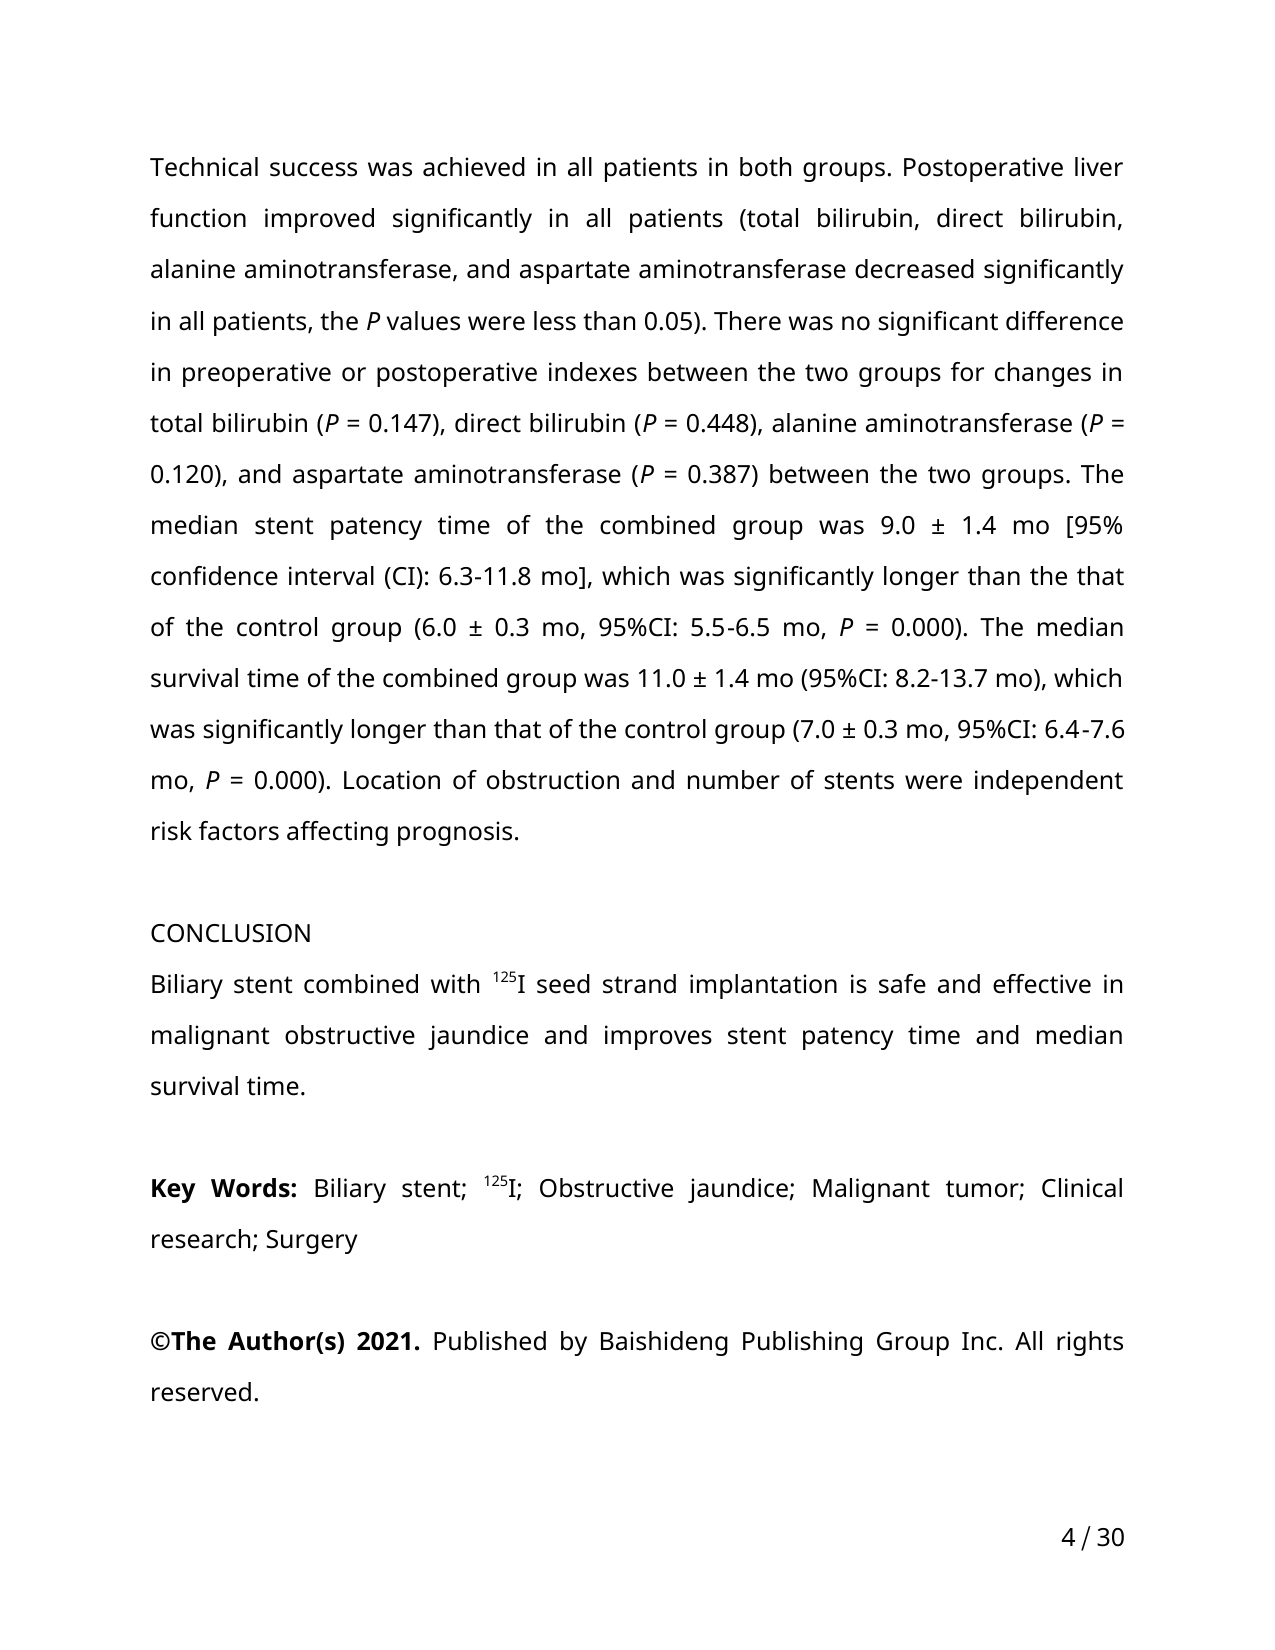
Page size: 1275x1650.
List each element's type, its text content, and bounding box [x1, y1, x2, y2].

text CONCLUSION [150, 916, 1125, 950]
text Key Words: Biliary stent; 125I; Obstructive jaundice; Malignant tumor; Clinical research; Surgery [150, 1171, 1125, 1256]
text Technical success was achieved in all patients in both groups. Postoperative liver function improved significantly in all patients (total bilirubin, direct bilirubin, alanine aminotransferase, and aspartate aminotransferase decreased significantly in all patients, the P values were less than 0.05). There was no significant difference in preoperative or postoperative indexes between the two groups for changes in total bilirubin (P = 0.147), direct bilirubin (P = 0.448), alanine aminotransferase (P = 0.120), and aspartate aminotransferase (P = 0.387) between the two groups. The median stent patency time of the combined group was 9.0 ± 1.4 mo [95% confidence interval (CI): 6.3-11.8 mo], which was significantly longer than the that of the control group (6.0 ± 0.3 mo, 95%CI: 5.5-6.5 mo, P = 0.000). The median survival time of the combined group was 11.0 ± 1.4 mo (95%CI: 8.2-13.7 mo), which was significantly longer than that of the control group (7.0 ± 0.3 mo, 95%CI: 6.4-7.6 mo, P = 0.000). Location of obstruction and number of stents were independent risk factors affecting prognosis. [150, 150, 1125, 848]
text ©The Author(s) 2021. Published by Baishideng Publishing Group Inc. All rights reserved. [150, 1324, 1125, 1409]
text Biliary stent combined with 125I seed strand implantation is safe and effective in malignant obstructive jaundice and improves stent patency time and median survival time. [150, 967, 1125, 1103]
